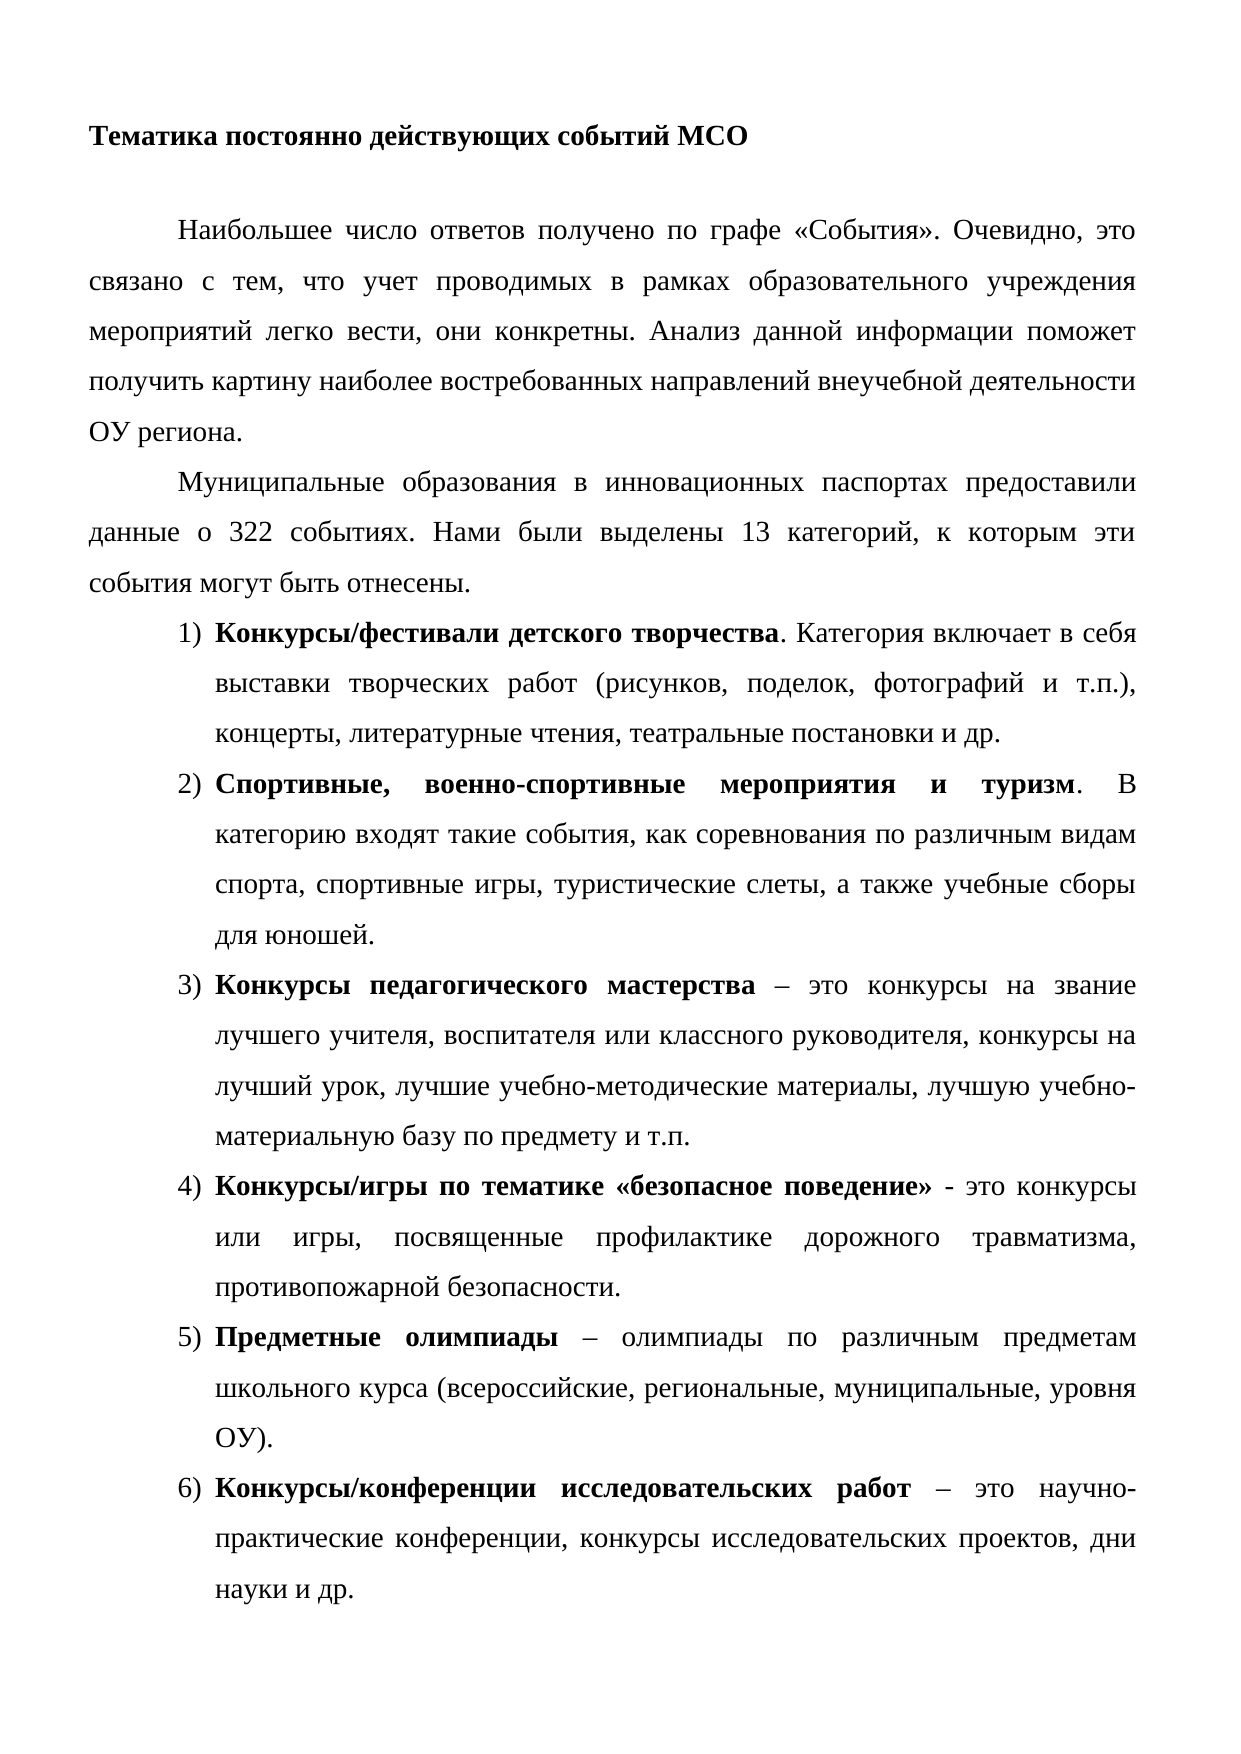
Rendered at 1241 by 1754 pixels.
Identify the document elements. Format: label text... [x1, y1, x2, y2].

list Конкурсы/конференции исследовательских работ – это научно-практические конференции, конкурсы исследовательских проектов, дни науки и др. [177, 1470, 1137, 1604]
list Конкурсы педагогического мастерства – это конкурсы на звание лучшего учителя, воспитателя или классного руководителя, конкурсы на лучший урок, лучшие учебно-методические материалы, лучшую учебно-материальную базу по предмету и т.п. [177, 967, 1137, 1152]
list Предметные олимпиады – олимпиады по различным предметам школьного курса (всероссийские, региональные, муниципальные, уровня ОУ). [177, 1319, 1137, 1453]
text Муниципальные образования в инновационных паспортах предоставили данные о 322 событиях. Нами были выделены 13 категорий, к которым эти события могут быть отнесены. [88, 464, 1137, 598]
list Спортивные, военно-спортивные мероприятия и туризм. В категорию входят такие события, как соревнования по различным видам спорта, спортивные игры, туристические слеты, а также учебные сборы для юношей. [177, 766, 1137, 950]
list Конкурсы/фестивали детского творчества. Категория включает в себя выставки творческих работ (рисунков, поделок, фотографий и т.п.), концерты, литературные чтения, театральные постановки и др. [177, 615, 1137, 749]
list Конкурсы/игры по тематике «безопасное поведение» - это конкурсы или игры, посвященные профилактике дорожного травматизма, противопожарной безопасности. [177, 1168, 1137, 1303]
text Наибольшее число ответов получено по графе «События». Очевидно, это связано с тем, что учет проводимых в рамках образовательного учреждения мероприятий легко вести, они конкретны. Анализ данной информации поможет получить картину наиболее востребованных направлений внеучебной деятельности ОУ региона. [88, 212, 1137, 447]
subtitle Тематика постоянно действующих событий МСО [88, 118, 1137, 152]
